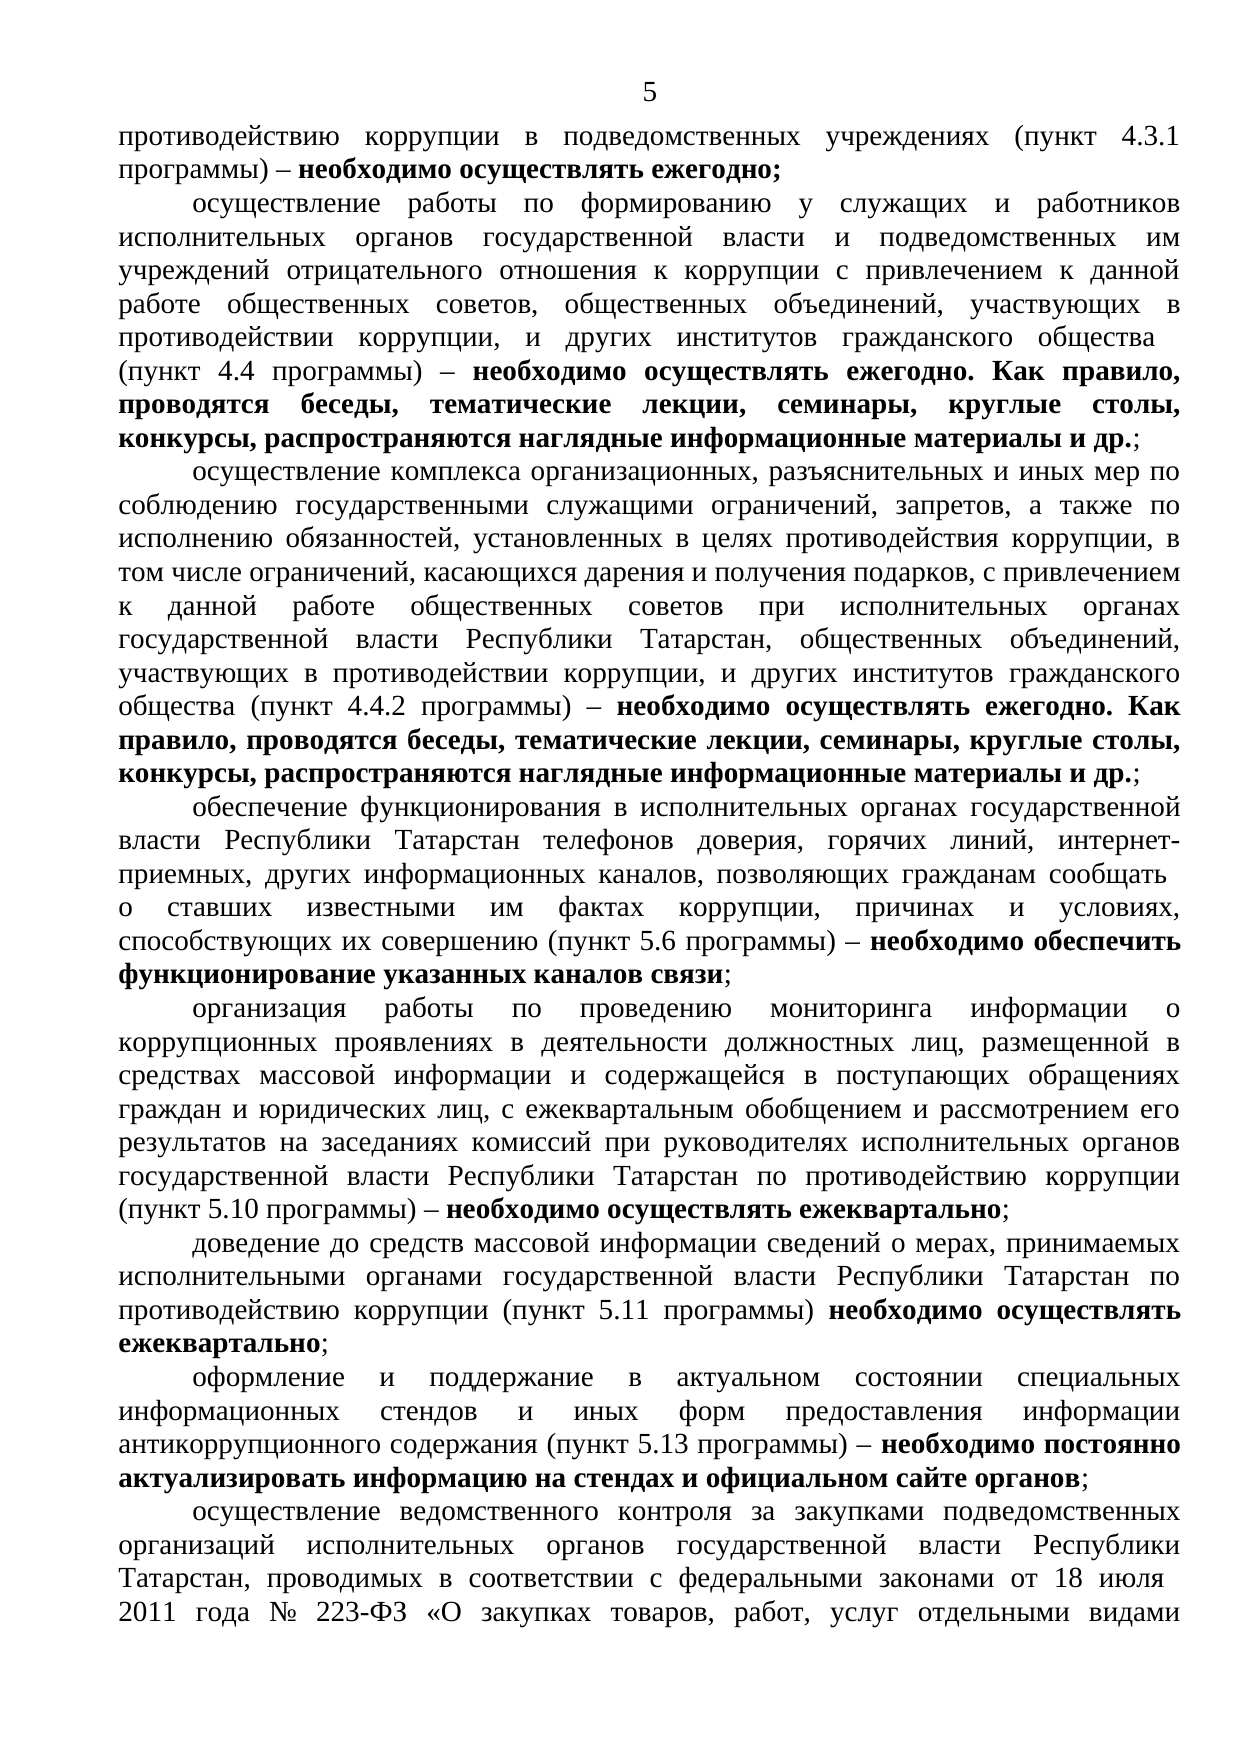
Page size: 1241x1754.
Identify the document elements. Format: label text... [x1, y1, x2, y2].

text организация работы по проведению мониторинга информации о коррупционных проявлениях в деятельности должностных лиц, размещенной в средствах массовой информации и содержащейся в поступающих обращениях граждан и юридических лиц, с ежеквартальным обобщением и рассмотрением его результатов на заседаниях комиссий при руководителях исполнительных органов государственной власти Республики Татарстан по противодействию коррупции (пункт 5.10 программы) – необходимо осуществлять ежеквартально; [118, 990, 1181, 1225]
text осуществление комплекса организационных, разъяснительных и иных мер по соблюдению государственными служащими ограничений, запретов, а также по исполнению обязанностей, установленных в целях противодействия коррупции, в том числе ограничений, касающихся дарения и получения подарков, с привлечением к данной работе общественных советов при исполнительных органах государственной власти Республики Татарстан, общественных объединений, участвующих в противодействии коррупции, и других институтов гражданского общества (пункт 4.4.2 программы) – необходимо осуществлять ежегодно. Как правило, проводятся беседы, тематические лекции, семинары, круглые столы, конкурсы, распространяются наглядные информационные материалы и др.; [118, 453, 1181, 789]
text доведение до средств массовой информации сведений о мерах, принимаемых исполнительными органами государственной власти Республики Татарстан по противодействию коррупции (пункт 5.11 программы) необходимо осуществлять ежеквартально; [118, 1225, 1181, 1359]
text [118, 118, 1181, 185]
text оформление и поддержание в актуальном состоянии специальных информационных стендов и иных форм предоставления информации антикоррупционного содержания (пункт 5.13 программы) – необходимо постоянно актуализировать информацию на стендах и официальном сайте органов; [118, 1359, 1181, 1493]
text обеспечение функционирования в исполнительных органах государственной власти Республики Татарстан телефонов доверия, горячих линий, интернет-приемных, других информационных каналов, позволяющих гражданам сообщать о ставших известными им фактах коррупции, причинах и условиях, способствующих их совершению (пункт 5.6 программы) – необходимо обеспечить функционирование указанных каналов связи; [118, 789, 1181, 990]
text осуществление работы по формированию у служащих и работников исполнительных органов государственной власти и подведомственных им учреждений отрицательного отношения к коррупции с привлечением к данной работе общественных советов, общественных объединений, участвующих в противодействии коррупции, и других институтов гражданского общества (пункт 4.4 программы) – необходимо осуществлять ежегодно. Как правило, проводятся беседы, тематические лекции, семинары, круглые столы, конкурсы, распространяются наглядные информационные материалы и др.; [118, 185, 1181, 453]
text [118, 1493, 1181, 1627]
